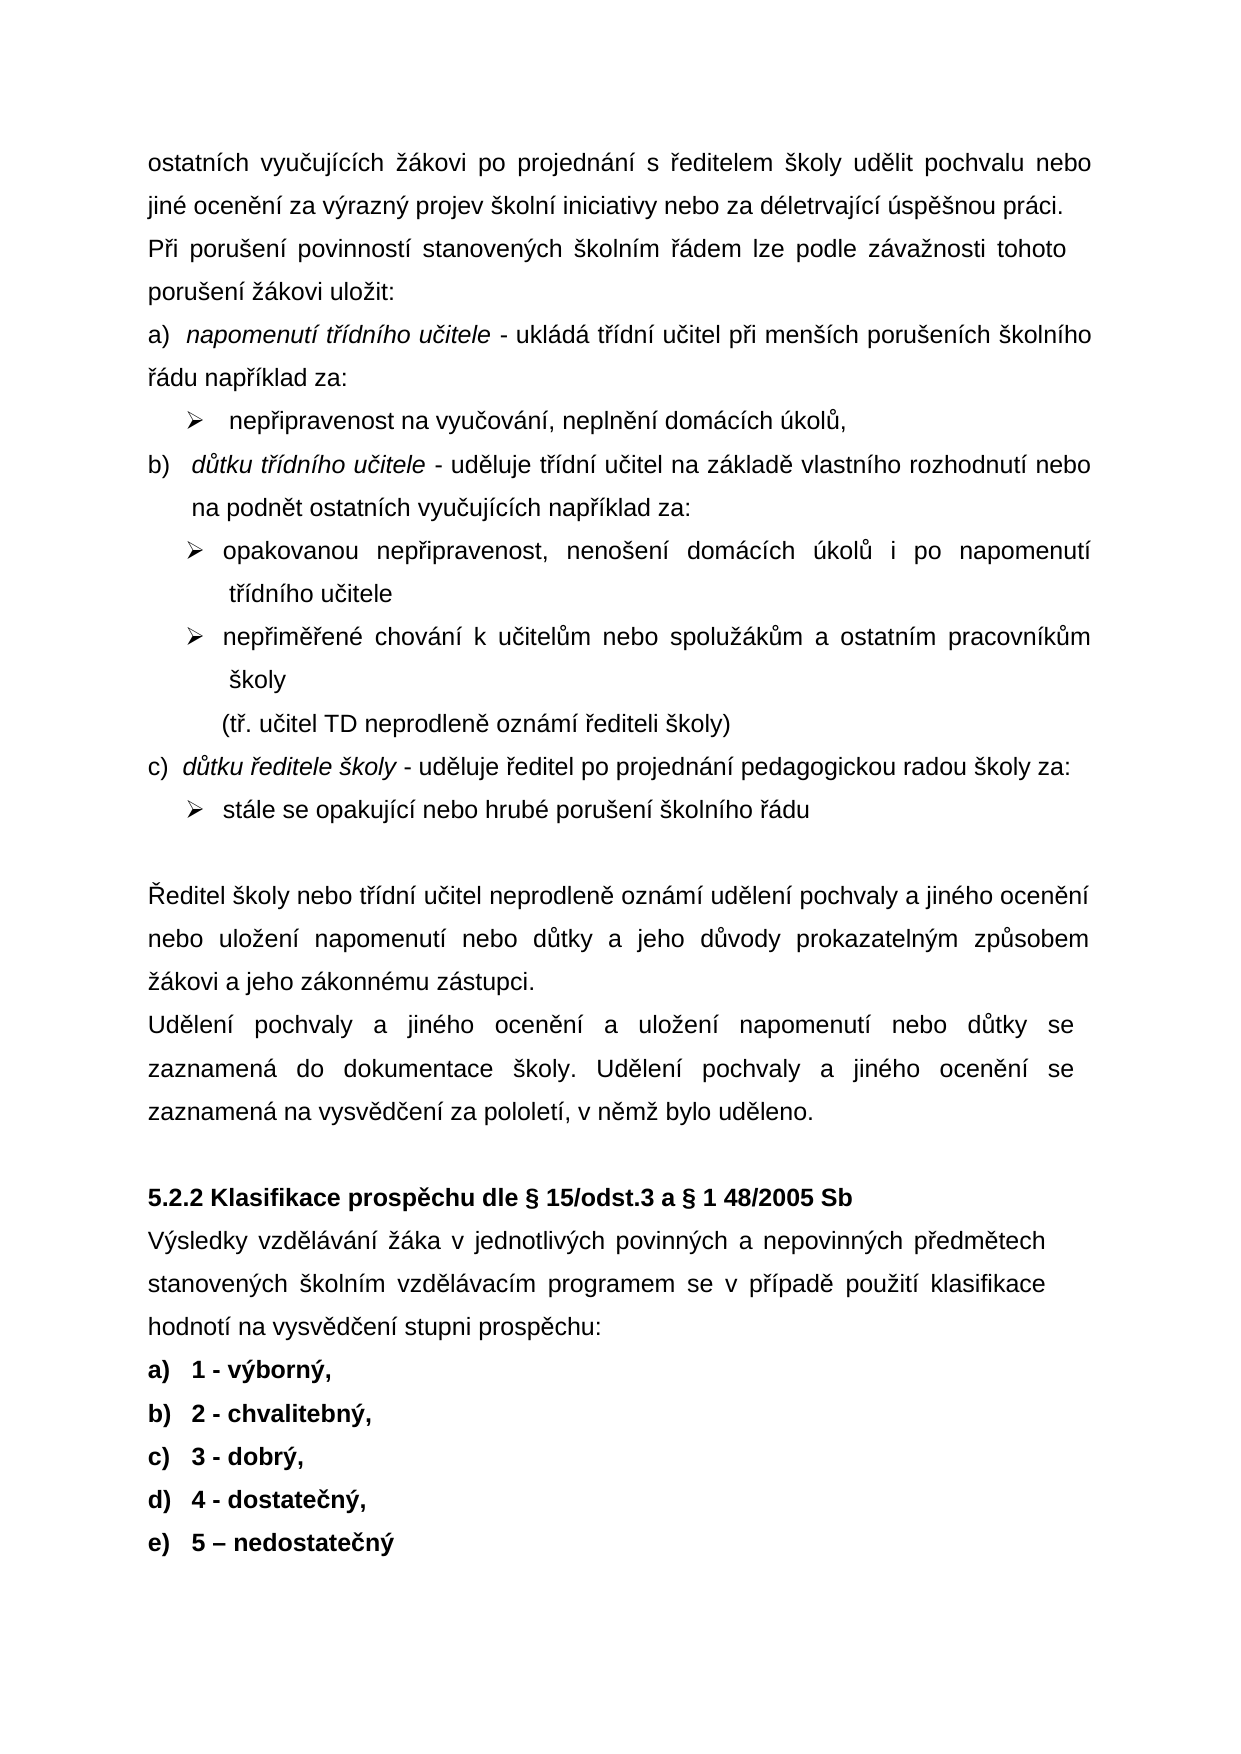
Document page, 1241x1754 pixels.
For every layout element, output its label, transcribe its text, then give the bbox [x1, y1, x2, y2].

list 3 - dobrý, [148, 1442, 1093, 1471]
text c) důtku ředitele školy - uděluje ředitel po projednání pedagogickou radou školy za: [148, 752, 1093, 780]
list 4 - dostatečný, [148, 1485, 1093, 1514]
list nepřiměřené chování k učitelům nebo spolužákům a ostatním pracovníkům školy [185, 622, 1093, 694]
list 1 - výborný, [148, 1356, 1093, 1384]
list 2 - chvalitebný, [148, 1399, 1093, 1427]
text (tř. učitel TD neprodleně oznámí řediteli školy) [148, 708, 1093, 737]
list stále se opakující nebo hrubé porušení školního řádu [185, 795, 1093, 824]
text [148, 148, 1093, 219]
list opakovanou nepřipravenost, nenošení domácích úkolů i po napomenutí třídního učitele [185, 536, 1093, 608]
text 5.2.2 Klasifikace prospěchu dle § 15/odst.3 a § 1 48/2005 Sb [148, 1183, 1093, 1212]
list důtku třídního učitele - uděluje třídní učitel na základě vlastního rozhodnutí nebo na podnět ostatních vyučujících například za: [148, 449, 1093, 521]
text Udělení pochvaly a jiného ocenění a uložení napomenutí nebo důtky se zaznamená do dokumentace školy. Udělení pochvaly a jiného ocenění se zaznamená na vysvědčení za pololetí, v němž bylo uděleno. [148, 1011, 1076, 1126]
text Ředitel školy nebo třídní učitel neprodleně oznámí udělení pochvaly a jiného ocenění nebo uložení napomenutí nebo důtky a jeho důvody prokazatelným způsobem žákovi a jeho zákonnému zástupci. [148, 881, 1091, 996]
text Při porušení povinností stanovených školním řádem lze podle závažnosti tohoto porušení žákovi uložit: [148, 234, 1068, 306]
text Výsledky vzdělávání žáka v jednotlivých povinných a nepovinných předmětech stanovených školním vzdělávacím programem se v případě použití klasifikace hodnotí na vysvědčení stupni prospěchu: [148, 1226, 1047, 1341]
list 5 – nedostatečný [148, 1528, 1093, 1557]
text a) napomenutí třídního učitele - ukládá třídní učitel při menších porušeních školního řádu například za: [148, 320, 1093, 392]
list nepřipravenost na vyučování, neplnění domácích úkolů, [185, 406, 1093, 435]
